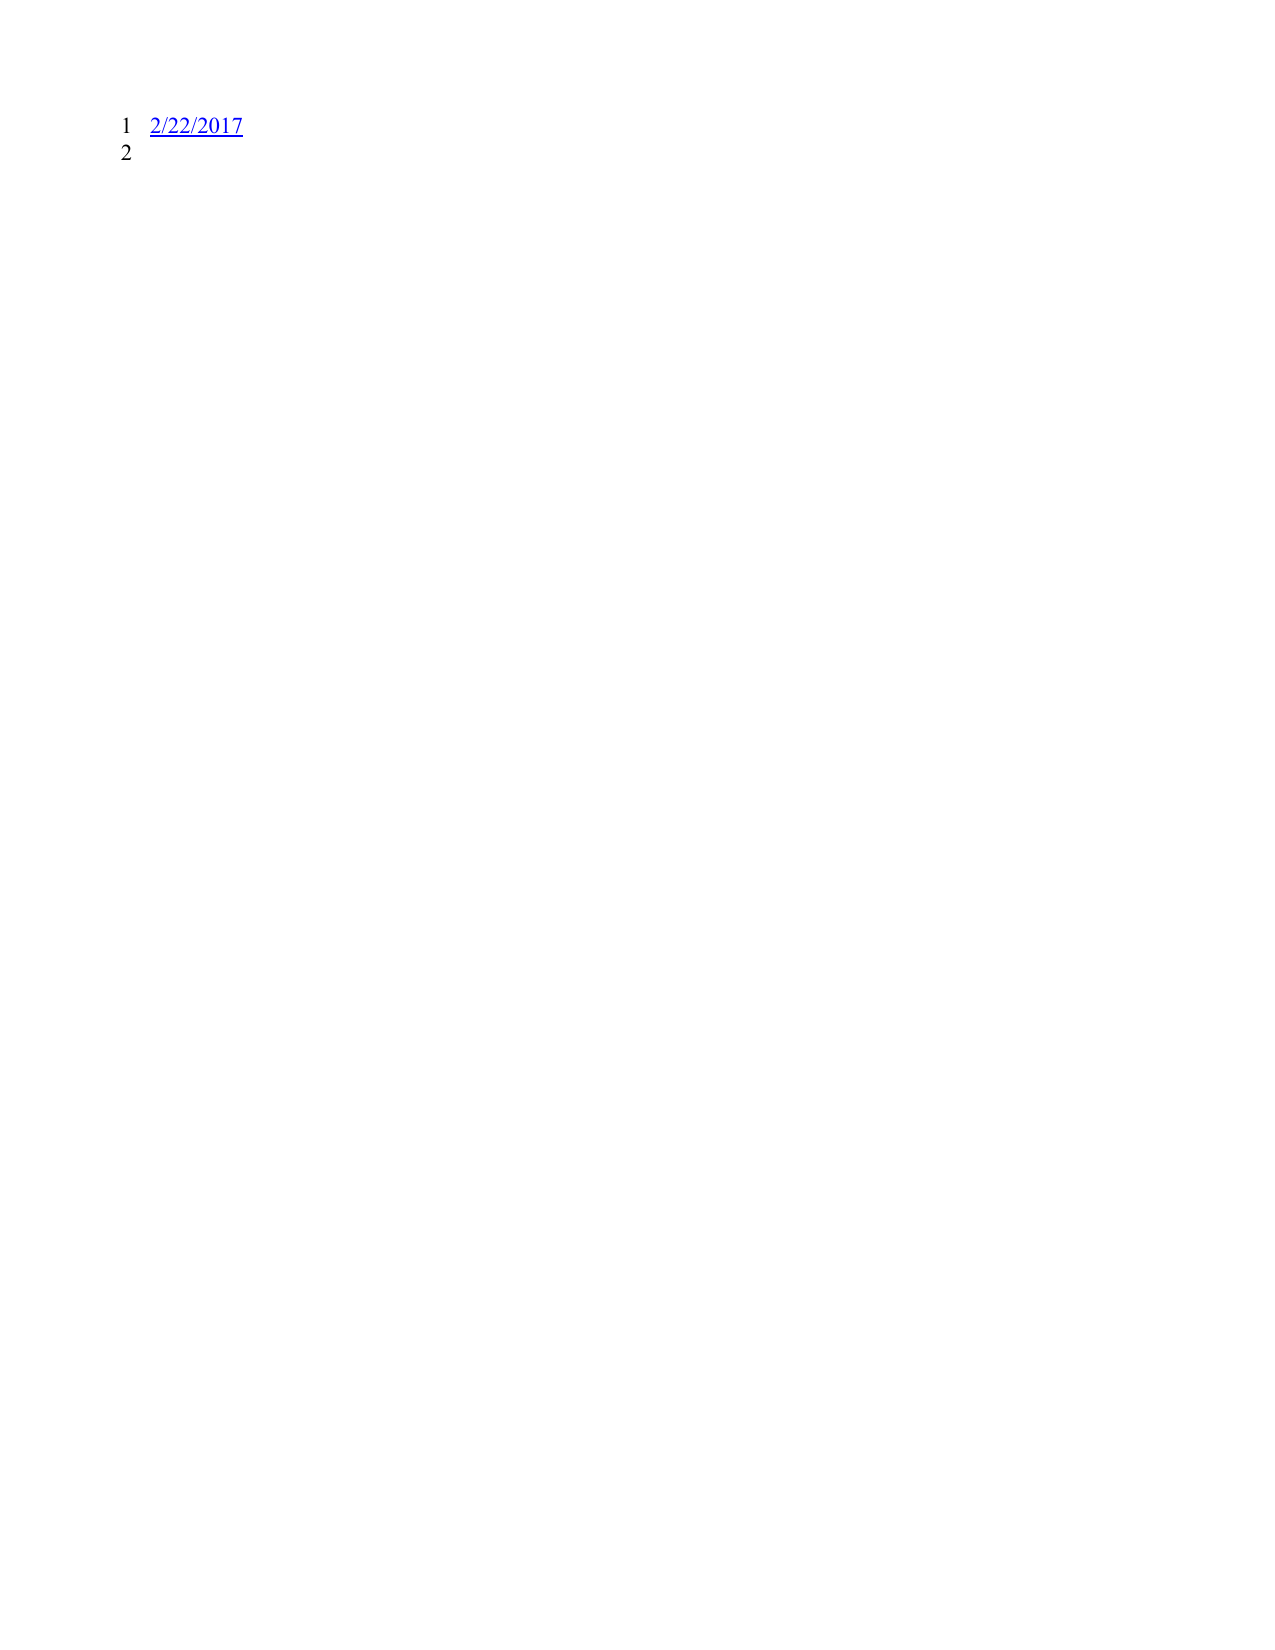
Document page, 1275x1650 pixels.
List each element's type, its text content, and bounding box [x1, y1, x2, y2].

text 2/22/2017 [150, 112, 1125, 139]
